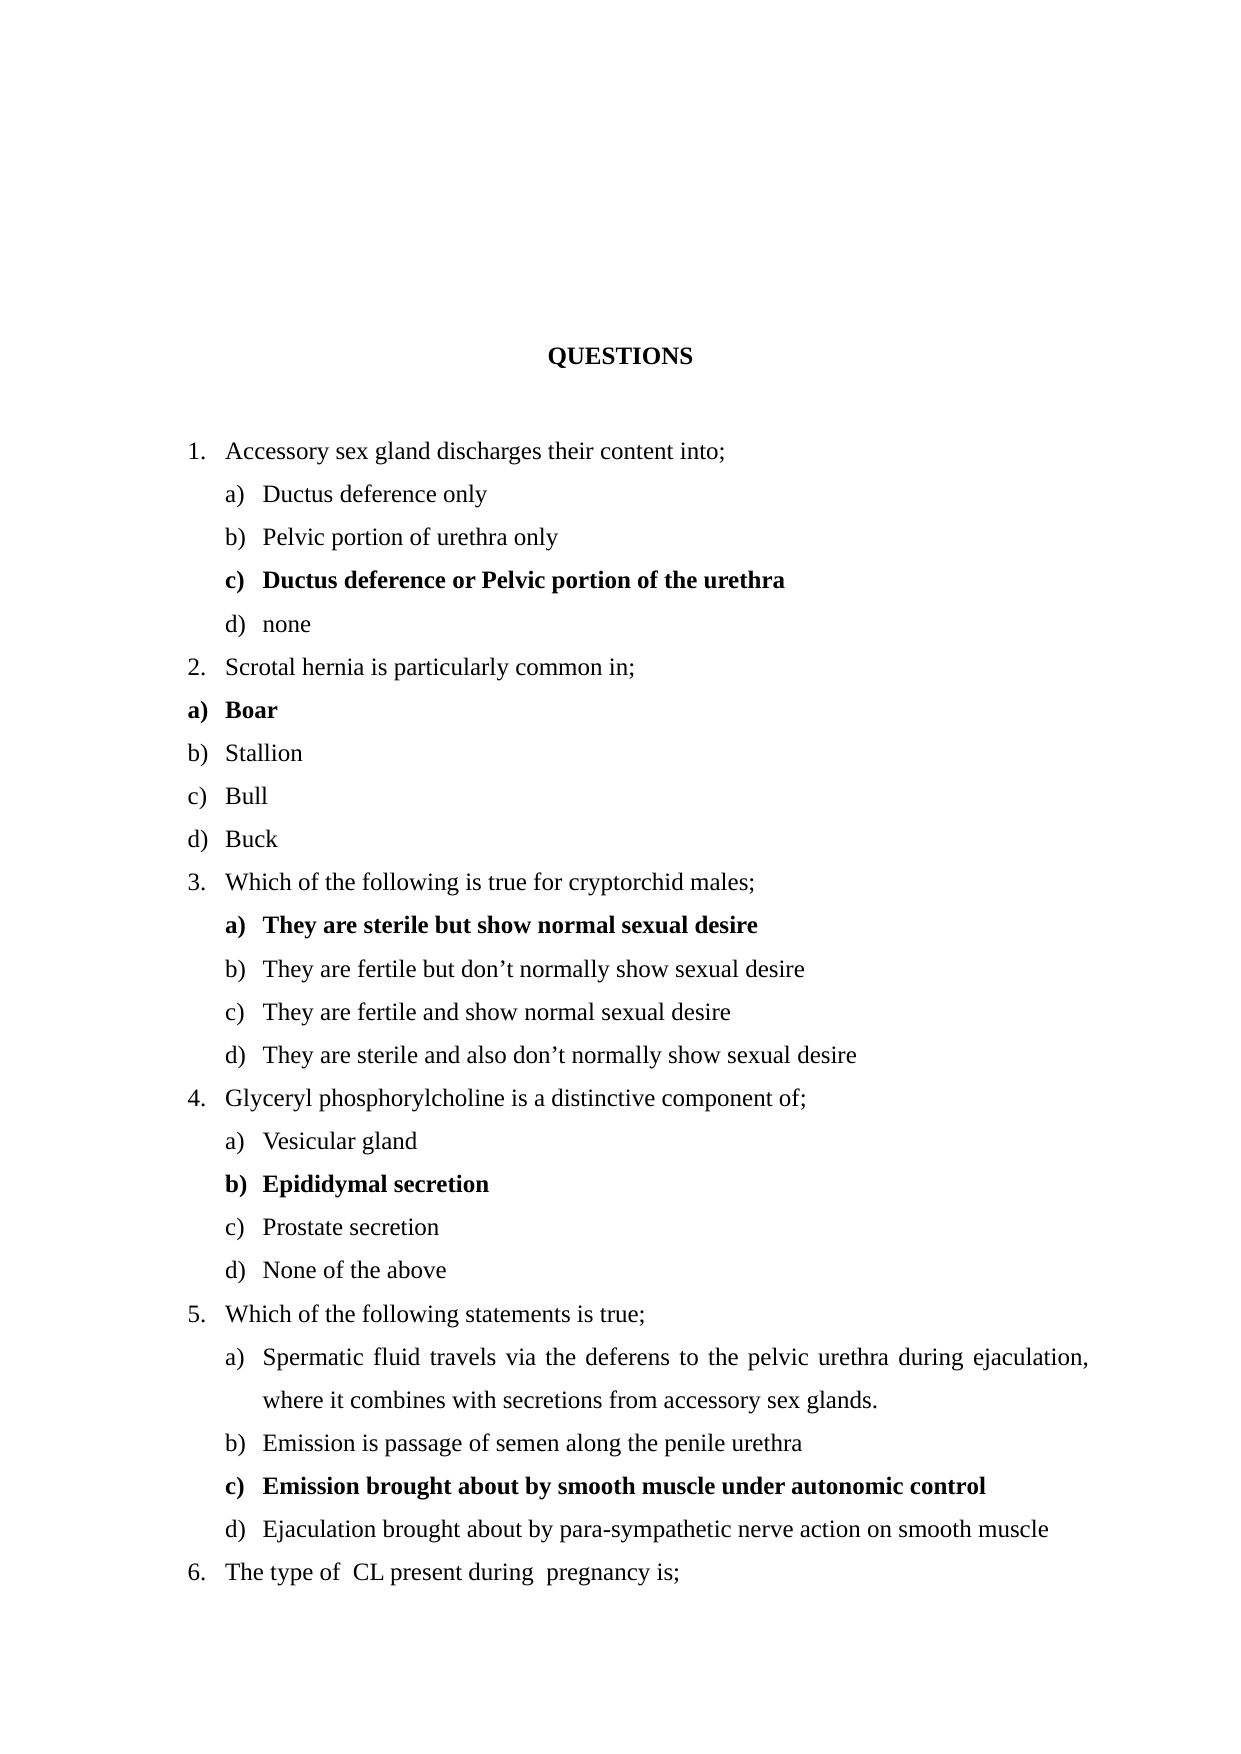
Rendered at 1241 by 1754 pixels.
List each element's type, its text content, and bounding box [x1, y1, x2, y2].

list Epididymal secretion [225, 1169, 1090, 1198]
list Scrotal hernia is particularly common in; [187, 652, 1090, 681]
list Ductus deference or Pelvic portion of the urethra [225, 566, 1090, 594]
list They are fertile but don’t normally show sexual desire [225, 954, 1090, 982]
list Boar [187, 695, 1090, 724]
list Ejaculation brought about by para-sympathetic nerve action on smooth muscle [225, 1514, 1090, 1543]
list Spermatic fluid travels via the deferens to the pelvic urethra during ejaculation, where it combines with secretions from accessory sex glands. [225, 1342, 1090, 1414]
list Stallion [187, 738, 1090, 767]
list Buck [187, 824, 1090, 853]
list Pelvic portion of urethra only [225, 522, 1090, 551]
list Vesicular gland [225, 1126, 1090, 1155]
list Prostate secretion [225, 1212, 1090, 1241]
list Ductus deference only [225, 479, 1090, 508]
list None of the above [225, 1256, 1090, 1284]
list They are fertile and show normal sexual desire [225, 997, 1090, 1026]
list They are sterile but show normal sexual desire [225, 911, 1090, 939]
list Emission brought about by smooth muscle under autonomic control [225, 1471, 1090, 1500]
text QUESTIONS [150, 341, 1090, 369]
list Bull [187, 781, 1090, 810]
list The type of CL present during pregnancy is; [187, 1557, 1090, 1586]
list Emission is passage of semen along the penile urethra [225, 1428, 1090, 1457]
list Accessory sex gland discharges their content into; [187, 436, 1090, 465]
list Which of the following statements is true; [187, 1299, 1090, 1327]
list They are sterile and also don’t normally show sexual desire [225, 1040, 1090, 1069]
list none [225, 609, 1090, 637]
list Which of the following is true for cryptorchid males; [187, 867, 1090, 896]
list Glyceryl phosphorylcholine is a distinctive component of; [187, 1083, 1090, 1112]
